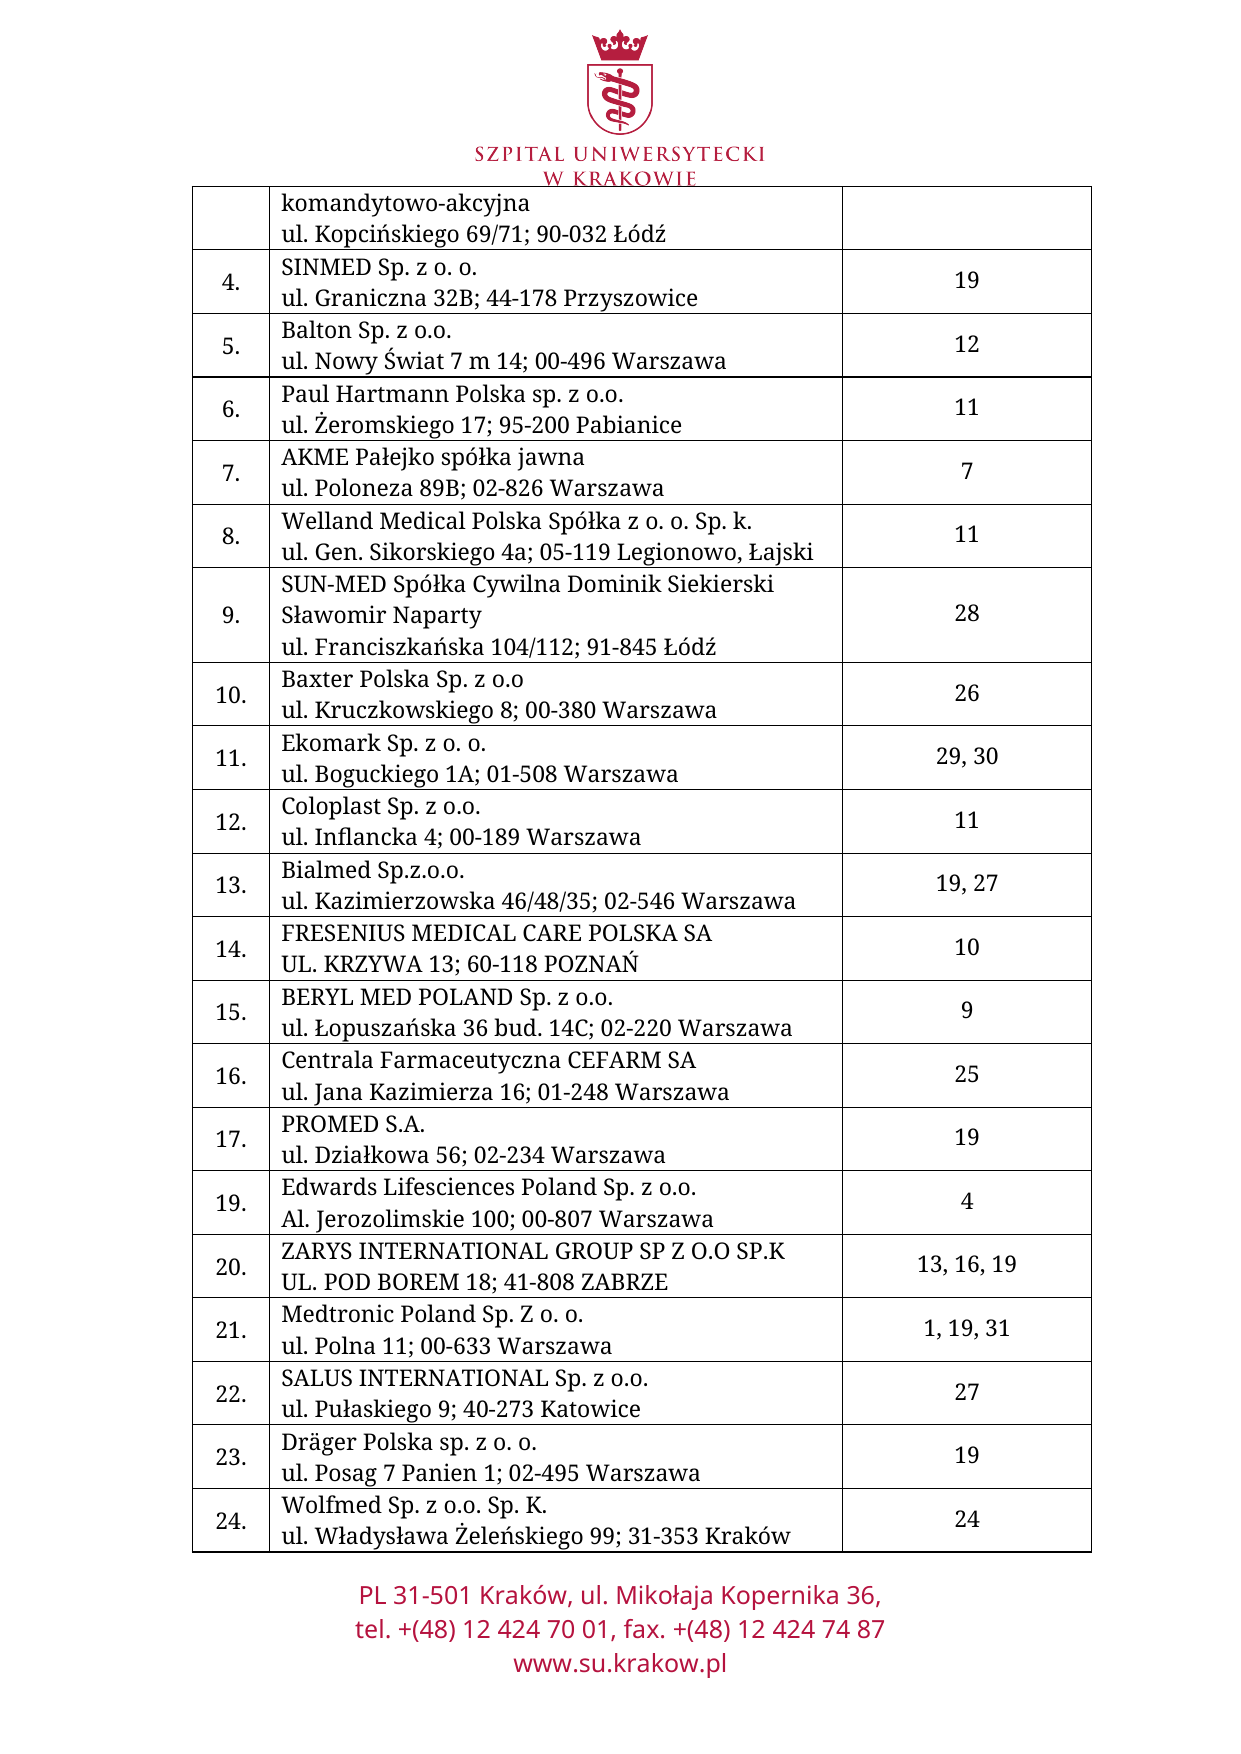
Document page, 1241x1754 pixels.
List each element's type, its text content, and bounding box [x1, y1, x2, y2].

table_cell 10 [843, 917, 1091, 979]
table_cell 21. [193, 1298, 269, 1361]
table_cell 11 [843, 790, 1091, 852]
table_cell 13, 16, 19 [843, 1235, 1091, 1297]
table_cell 25 [843, 1044, 1091, 1107]
table_cell 12 [843, 314, 1091, 376]
table_cell Coloplast Sp. z o.o. ul. Inflancka 4; 00-189 Warszawa [270, 790, 842, 852]
table_cell 5. [193, 314, 269, 376]
table_cell 19 [843, 1108, 1091, 1170]
table_cell 14. [193, 917, 269, 979]
table_cell 24 [843, 1489, 1091, 1551]
table_cell 15. [193, 981, 269, 1043]
table_cell 8. [193, 505, 269, 567]
table_cell SUN-MED Spółka Cywilna Dominik Siekierski Sławomir Naparty ul. Franciszkańska 104/112; 91-845 Łódź [270, 568, 842, 662]
table_cell 19 [843, 1425, 1091, 1488]
table_cell Wolfmed Sp. z o.o. Sp. K. ul. Władysława Żeleńskiego 99; 31-353 Kraków [270, 1489, 842, 1551]
table_cell 12. [193, 790, 269, 852]
table_cell 6. [193, 378, 269, 440]
table_cell ZARYS INTERNATIONAL GROUP SP Z O.O SP.K UL. POD BOREM 18; 41-808 ZABRZE [270, 1235, 842, 1297]
table_cell 13. [193, 854, 269, 916]
table_cell 19. [193, 1171, 269, 1234]
table_cell 19, 27 [843, 854, 1091, 916]
table_cell 29, 30 [843, 726, 1091, 789]
table_cell Edwards Lifesciences Poland Sp. z o.o. Al. Jerozolimskie 100; 00-807 Warszawa [270, 1171, 842, 1234]
table_cell 22. [193, 1362, 269, 1424]
table_cell 17. [193, 1108, 269, 1170]
table_cell Ekomark Sp. z o. o. ul. Boguckiego 1A; 01-508 Warszawa [270, 726, 842, 789]
table_cell 26 [843, 663, 1091, 725]
table_cell PROMED S.A. ul. Działkowa 56; 02-234 Warszawa [270, 1108, 842, 1170]
table_cell 19 [843, 250, 1091, 313]
table_cell Balton Sp. z o.o. ul. Nowy Świat 7 m 14; 00-496 Warszawa [270, 314, 842, 376]
table_cell Dräger Polska sp. z o. o. ul. Posag 7 Panien 1; 02-495 Warszawa [270, 1425, 842, 1488]
table_cell 16. [193, 1044, 269, 1107]
table_cell 24. [193, 1489, 269, 1551]
table_cell 4. [193, 250, 269, 313]
table_cell FRESENIUS MEDICAL CARE POLSKA SA UL. KRZYWA 13; 60-118 POZNAŃ [270, 917, 842, 979]
table_cell Paul Hartmann Polska sp. z o.o. ul. Żeromskiego 17; 95-200 Pabianice [270, 378, 842, 440]
table_cell 28 [843, 568, 1091, 662]
table_cell 7 [843, 187, 1091, 249]
table_cell 23. [193, 1425, 269, 1488]
table_cell 20. [193, 1235, 269, 1297]
table_cell 11 [843, 505, 1091, 567]
table_cell Medtronic Poland Sp. Z o. o. ul. Polna 11; 00-633 Warszawa [270, 1298, 842, 1361]
table_cell 27 [843, 1362, 1091, 1424]
table_cell 3. [193, 187, 269, 249]
table_cell Centrala Farmaceutyczna CEFARM SA ul. Jana Kazimierza 16; 01-248 Warszawa [270, 1044, 842, 1107]
table_cell Baxter Polska Sp. z o.o ul. Kruczkowskiego 8; 00-380 Warszawa [270, 663, 842, 725]
table_cell SINMED Sp. z o. o. ul. Graniczna 32B; 44-178 Przyszowice [270, 250, 842, 313]
table_cell 11 [843, 378, 1091, 440]
table_cell Bialmed Sp.z.o.o. ul. Kazimierzowska 46/48/35; 02-546 Warszawa [270, 854, 842, 916]
table_cell 10. [193, 663, 269, 725]
table_cell 11. [193, 726, 269, 789]
table_cell 9 [843, 981, 1091, 1043]
table_cell AKME Pałejko spółka jawna ul. Poloneza 89B; 02-826 Warszawa [270, 441, 842, 503]
picture [475, 29, 765, 186]
table_cell 9. [193, 568, 269, 662]
table_cell HAMMERMED Medical Polska Spółka z ograniczoną odpowiedzialnością Spółka komandytowo-akcyjna ul. Kopcińskiego 69/71; 90-032 Łódź [270, 187, 842, 249]
table_cell Welland Medical Polska Spółka z o. o. Sp. k. ul. Gen. Sikorskiego 4a; 05-119 Legionowo, Łajski [270, 505, 842, 567]
table_cell 1, 19, 31 [843, 1298, 1091, 1361]
table_cell 4 [843, 1171, 1091, 1234]
table_cell SALUS INTERNATIONAL Sp. z o.o. ul. Pułaskiego 9; 40-273 Katowice [270, 1362, 842, 1424]
table_cell 7. [193, 441, 269, 503]
table_cell BERYL MED POLAND Sp. z o.o. ul. Łopuszańska 36 bud. 14C; 02-220 Warszawa [270, 981, 842, 1043]
table_cell 7 [843, 441, 1091, 503]
